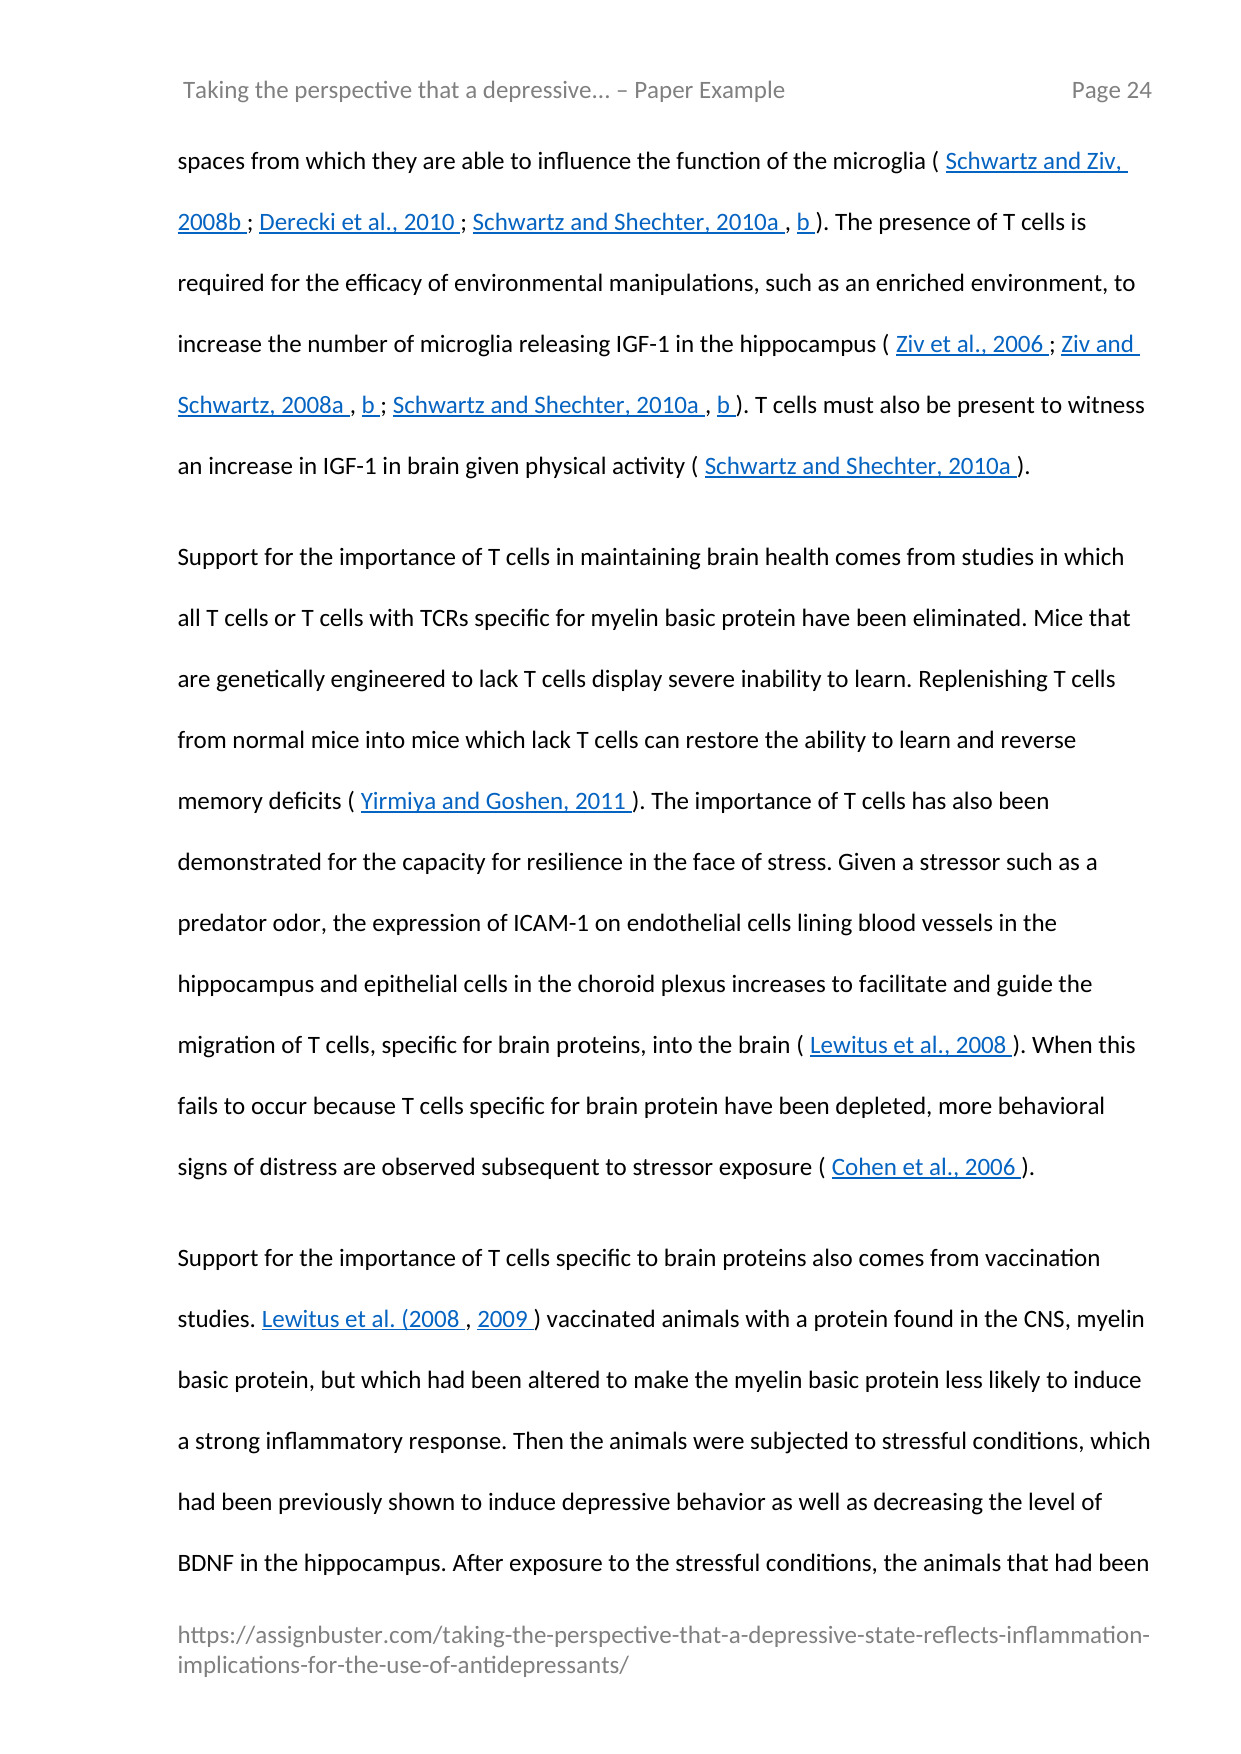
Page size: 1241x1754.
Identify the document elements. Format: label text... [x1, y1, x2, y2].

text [177, 145, 1152, 481]
text Support for the importance of T cells in maintaining brain health comes from studies in which all T cells or T cells with TCRs specific for myelin basic protein have been eliminated. Mice that are genetically engineered to lack T cells display severe inability to learn. Replenishing T cells from normal mice into mice which lack T cells can restore the ability to learn and reverse memory deficits ( Yirmiya and Goshen, 2011 ). The importance of T cells has also been demonstrated for the capacity for resilience in the face of stress. Given a stressor such as a predator odor, the expression of ICAM-1 on endothelial cells lining blood vessels in the hippocampus and epithelial cells in the choroid plexus increases to facilitate and guide the migration of T cells, specific for brain proteins, into the brain ( Lewitus et al., 2008 ). When this fails to occur because T cells specific for brain protein have been depleted, more behavioral signs of distress are observed subsequent to stressor exposure ( Cohen et al., 2006 ). [177, 541, 1152, 1182]
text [177, 1242, 1152, 1577]
